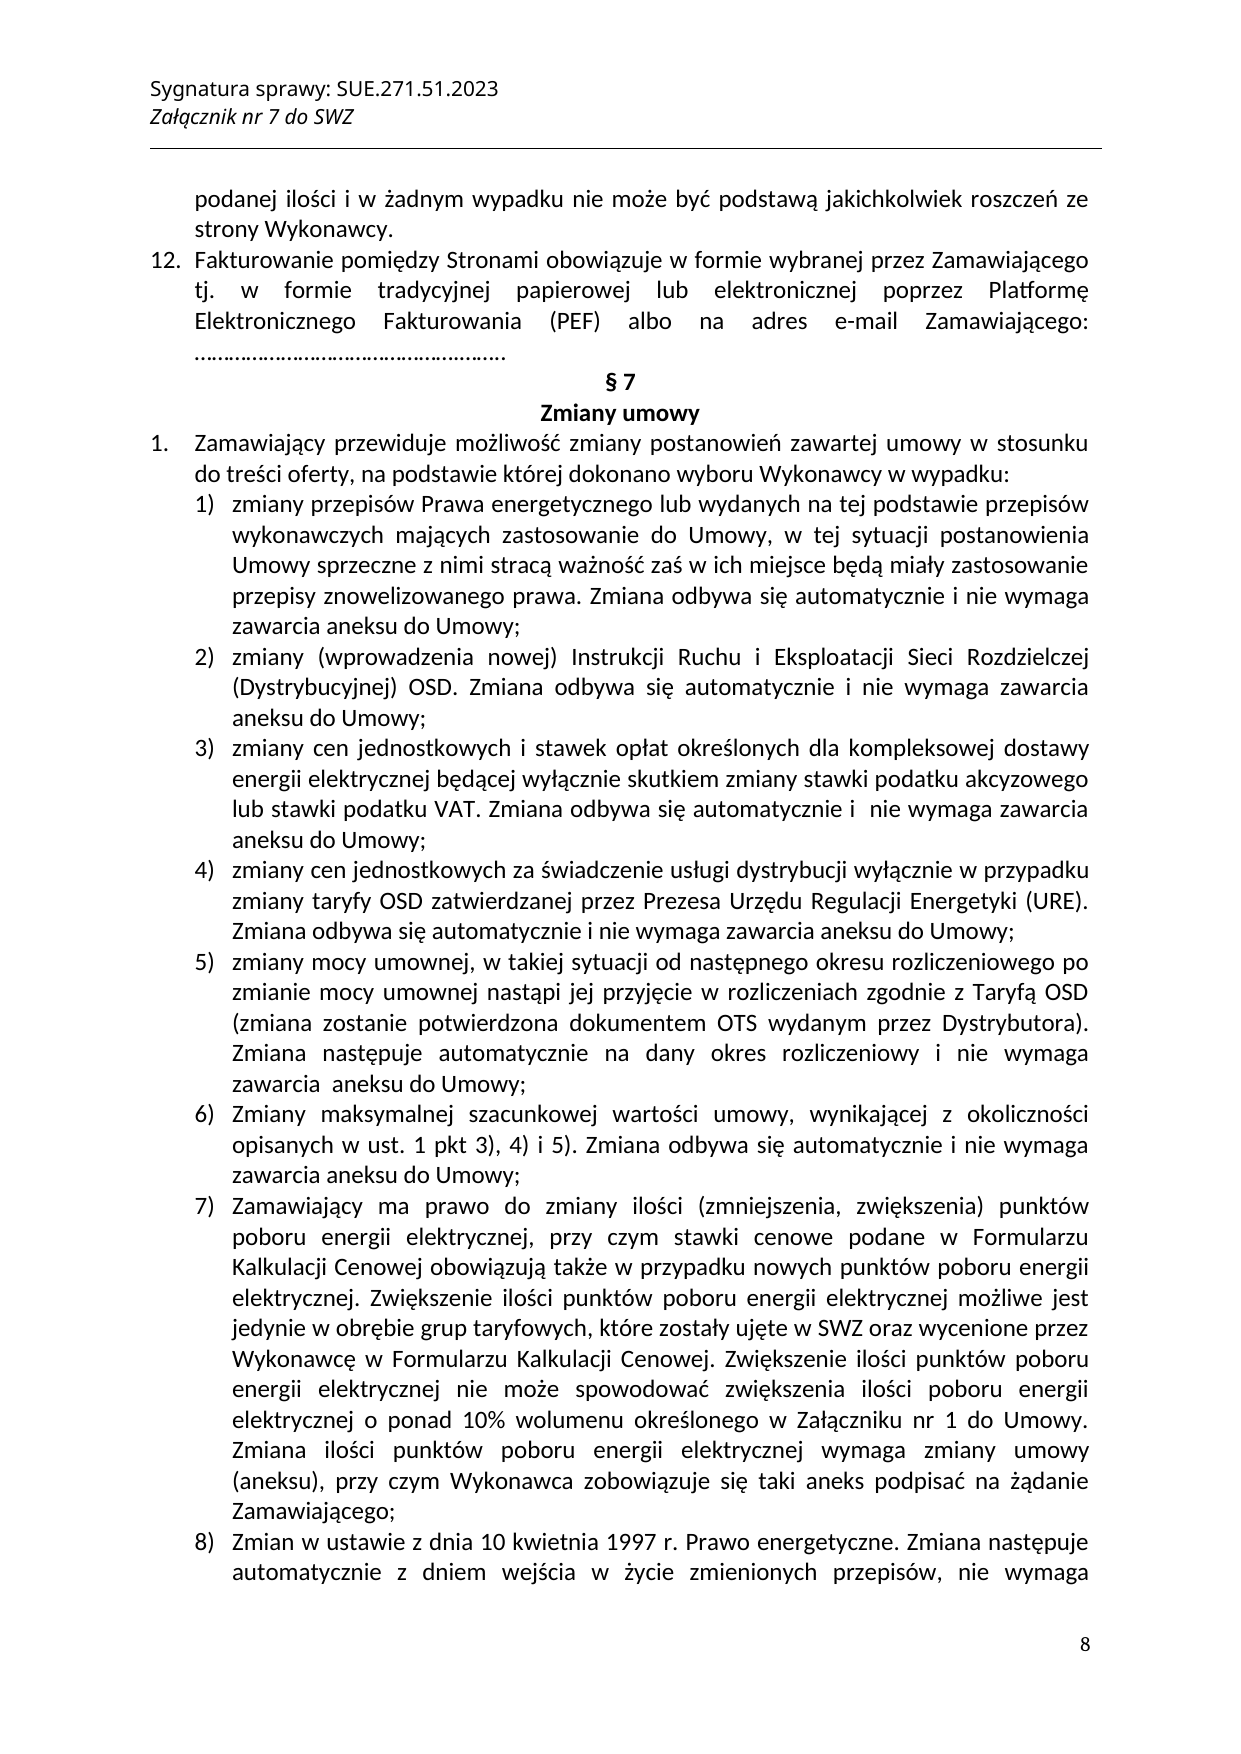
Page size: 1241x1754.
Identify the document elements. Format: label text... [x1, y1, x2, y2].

text § 7 [150, 366, 1090, 397]
list zmiany cen jednostkowych i stawek opłat określonych dla kompleksowej dostawy energii elektrycznej będącej wyłącznie skutkiem zmiany stawki podatku akcyzowego lub stawki podatku VAT. Zmiana odbywa się automatycznie i nie wymaga zawarcia aneksu do Umowy; [194, 732, 1090, 854]
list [194, 1526, 1090, 1587]
list Fakturowanie pomiędzy Stronami obowiązuje w formie wybranej przez Zamawiającego tj. w formie tradycyjnej papierowej lub elektronicznej poprzez Platformę Elektronicznego Fakturowania (PEF) albo na adres e-mail Zamawiającego: ……………………………………….…….. [150, 244, 1090, 366]
list zmiany mocy umownej, w takiej sytuacji od następnego okresu rozliczeniowego po zmianie mocy umownej nastąpi jej przyjęcie w rozliczeniach zgodnie z Taryfą OSD (zmiana zostanie potwierdzona dokumentem OTS wydanym przez Dystrybutora). Zmiana następuje automatycznie na dany okres rozliczeniowy i nie wymaga zawarcia aneksu do Umowy; [194, 946, 1090, 1099]
text Zmiany umowy [150, 397, 1090, 427]
list zmiany (wprowadzenia nowej) Instrukcji Ruchu i Eksploatacji Sieci Rozdzielczej (Dystrybucyjnej) OSD. Zmiana odbywa się automatycznie i nie wymaga zawarcia aneksu do Umowy; [194, 641, 1090, 732]
list Zmiany maksymalnej szacunkowej wartości umowy, wynikającej z okoliczności opisanych w ust. 1 pkt 3), 4) i 5). Zmiana odbywa się automatycznie i nie wymaga zawarcia aneksu do Umowy; [194, 1099, 1090, 1190]
list Zamawiający przewiduje możliwość zmiany postanowień zawartej umowy w stosunku do treści oferty, na podstawie której dokonano wyboru Wykonawcy w wypadku: [150, 427, 1090, 488]
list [150, 183, 1090, 244]
list Zamawiający ma prawo do zmiany ilości (zmniejszenia, zwiększenia) punktów poboru energii elektrycznej, przy czym stawki cenowe podane w Formularzu Kalkulacji Cenowej obowiązują także w przypadku nowych punktów poboru energii elektrycznej. Zwiększenie ilości punktów poboru energii elektrycznej możliwe jest jedynie w obrębie grup taryfowych, które zostały ujęte w SWZ oraz wycenione przez Wykonawcę w Formularzu Kalkulacji Cenowej. Zwiększenie ilości punktów poboru energii elektrycznej nie może spowodować zwiększenia ilości poboru energii elektrycznej o ponad 10% wolumenu określonego w Załączniku nr 1 do Umowy. Zmiana ilości punktów poboru energii elektrycznej wymaga zmiany umowy (aneksu), przy czym Wykonawca zobowiązuje się taki aneks podpisać na żądanie Zamawiającego; [194, 1190, 1090, 1526]
list zmiany przepisów Prawa energetycznego lub wydanych na tej podstawie przepisów wykonawczych mających zastosowanie do Umowy, w tej sytuacji postanowienia Umowy sprzeczne z nimi stracą ważność zaś w ich miejsce będą miały zastosowanie przepisy znowelizowanego prawa. Zmiana odbywa się automatycznie i nie wymaga zawarcia aneksu do Umowy; [194, 488, 1090, 641]
list zmiany cen jednostkowych za świadczenie usługi dystrybucji wyłącznie w przypadku zmiany taryfy OSD zatwierdzanej przez Prezesa Urzędu Regulacji Energetyki (URE). Zmiana odbywa się automatycznie i nie wymaga zawarcia aneksu do Umowy; [194, 854, 1090, 946]
